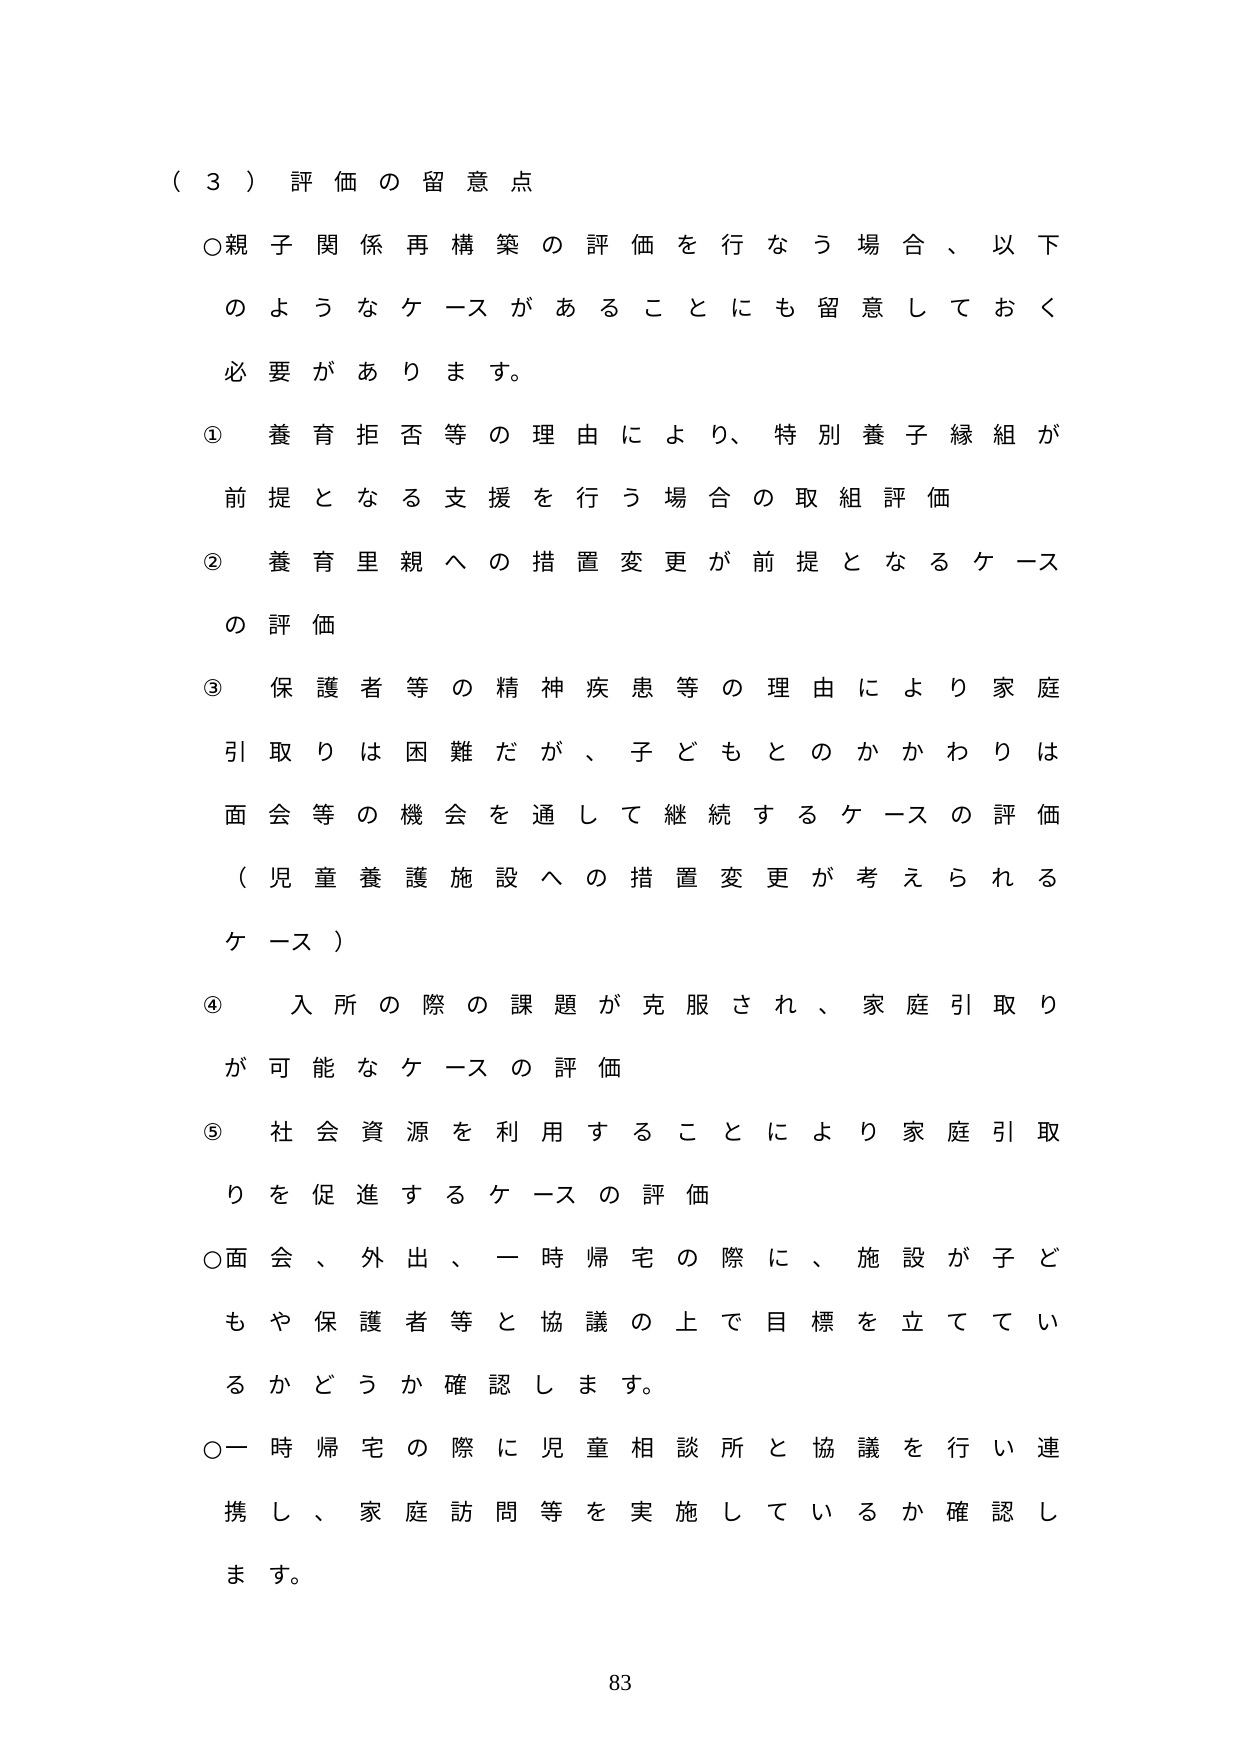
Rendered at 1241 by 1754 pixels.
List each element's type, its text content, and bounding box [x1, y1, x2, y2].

text （３）評価の留意点 [158, 149, 1082, 212]
text ① 養育拒否等の理由により、特別養子縁組が前提となる支援を行う場合の取組評価 [181, 402, 1082, 529]
text ⑤ 社会資源を利用することにより家庭引取りを促進するケースの評価 [181, 1099, 1082, 1225]
text ④ 入所の際の課題が克服され、家庭引取りが可能なケースの評価 [181, 972, 1082, 1099]
text ③ 保護者等の精神疾患等の理由により家庭引取りは困難だが、子どもとのかかわりは面会等の機会を通して継続するケースの評価（児童養護施設への措置変更が考えられるケース） [181, 655, 1082, 972]
text ○一時帰宅の際に児童相談所と協議を行い連携し、家庭訪問等を実施しているか確認します。 [181, 1415, 1082, 1605]
text ○親子関係再構築の評価を行なう場合、以下のようなケースがあることにも留意しておく必要があります。 [181, 212, 1082, 402]
text ○面会、外出、一時帰宅の際に、施設が子どもや保護者等と協議の上で目標を立てているかどうか確認します。 [181, 1225, 1082, 1415]
text ② 養育里親への措置変更が前提となるケースの評価 [181, 529, 1082, 655]
